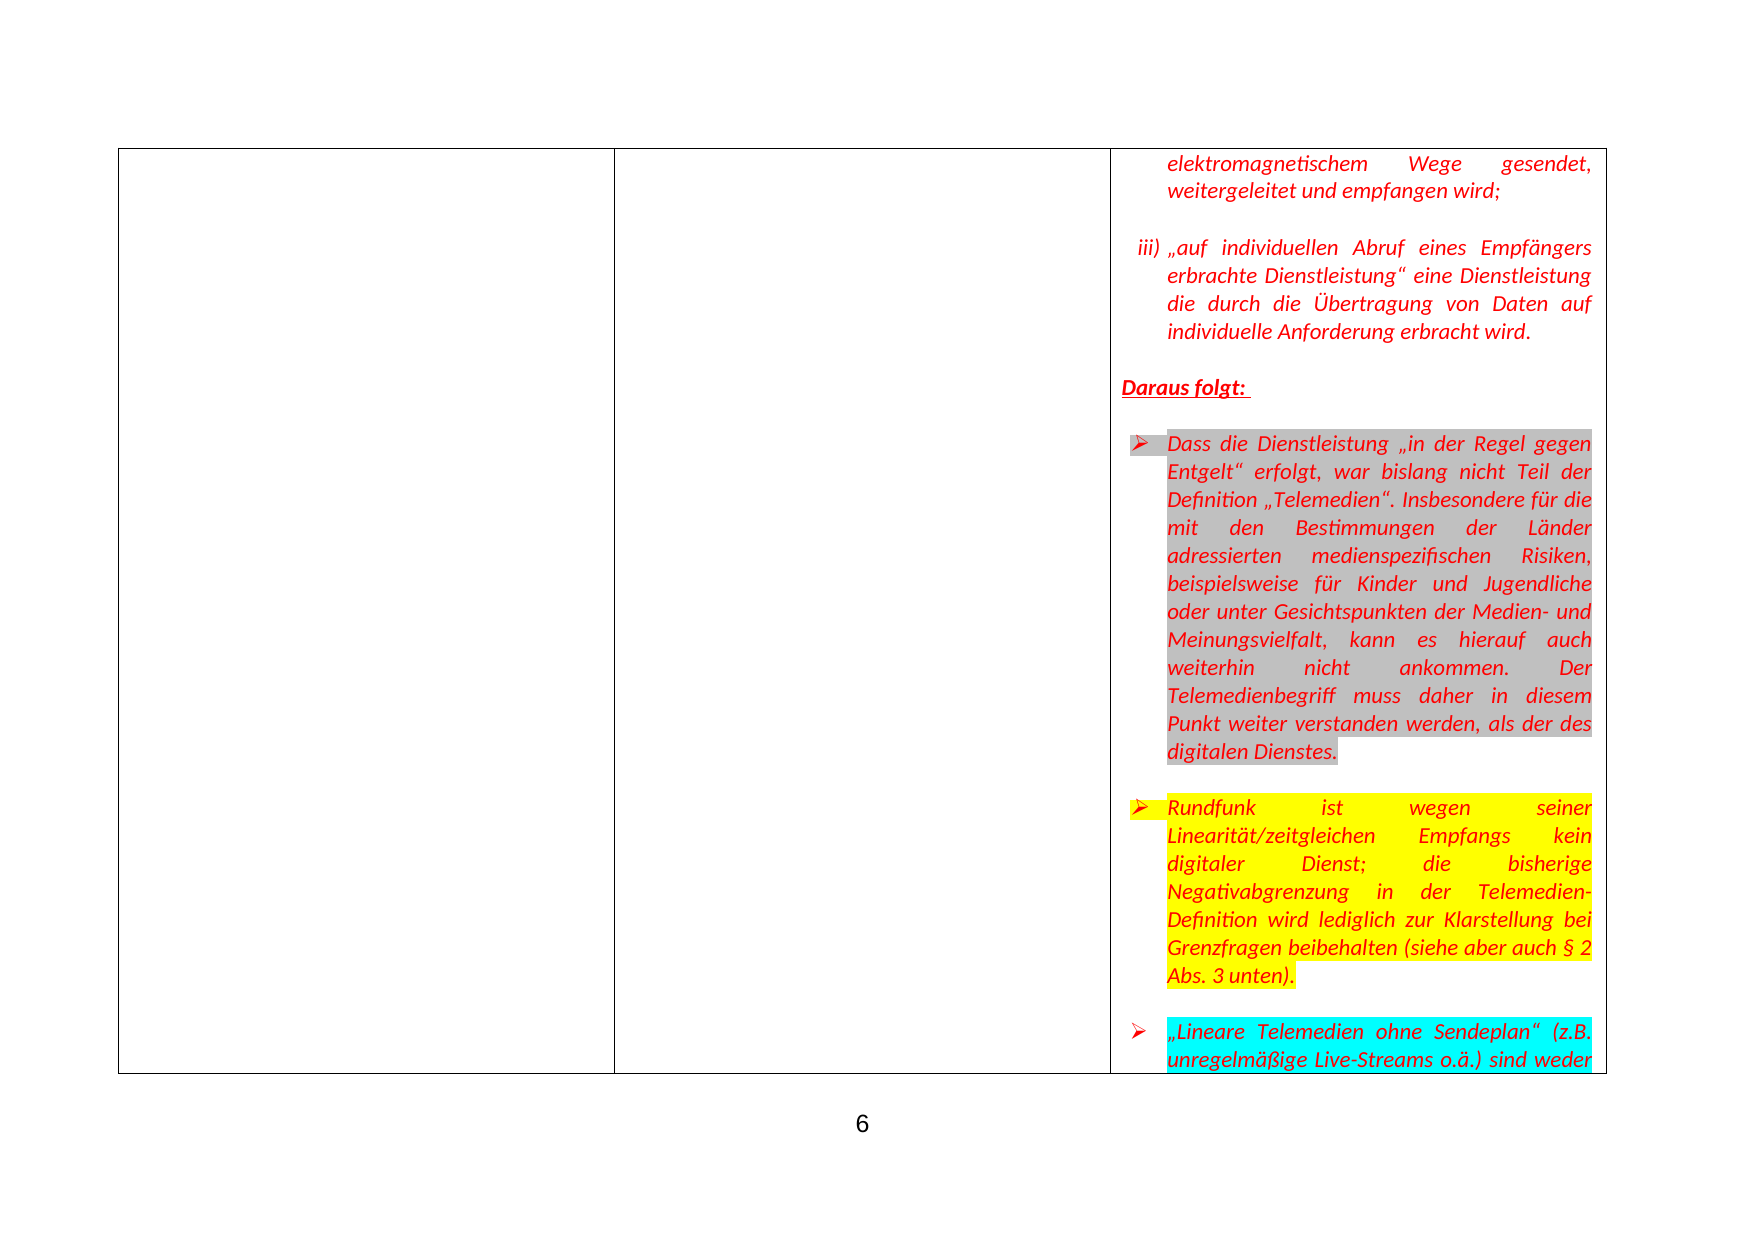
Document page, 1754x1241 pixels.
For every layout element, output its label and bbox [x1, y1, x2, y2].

table_cell [1111, 149, 1606, 1073]
table_cell [119, 149, 614, 1073]
table_cell [615, 149, 1110, 1073]
